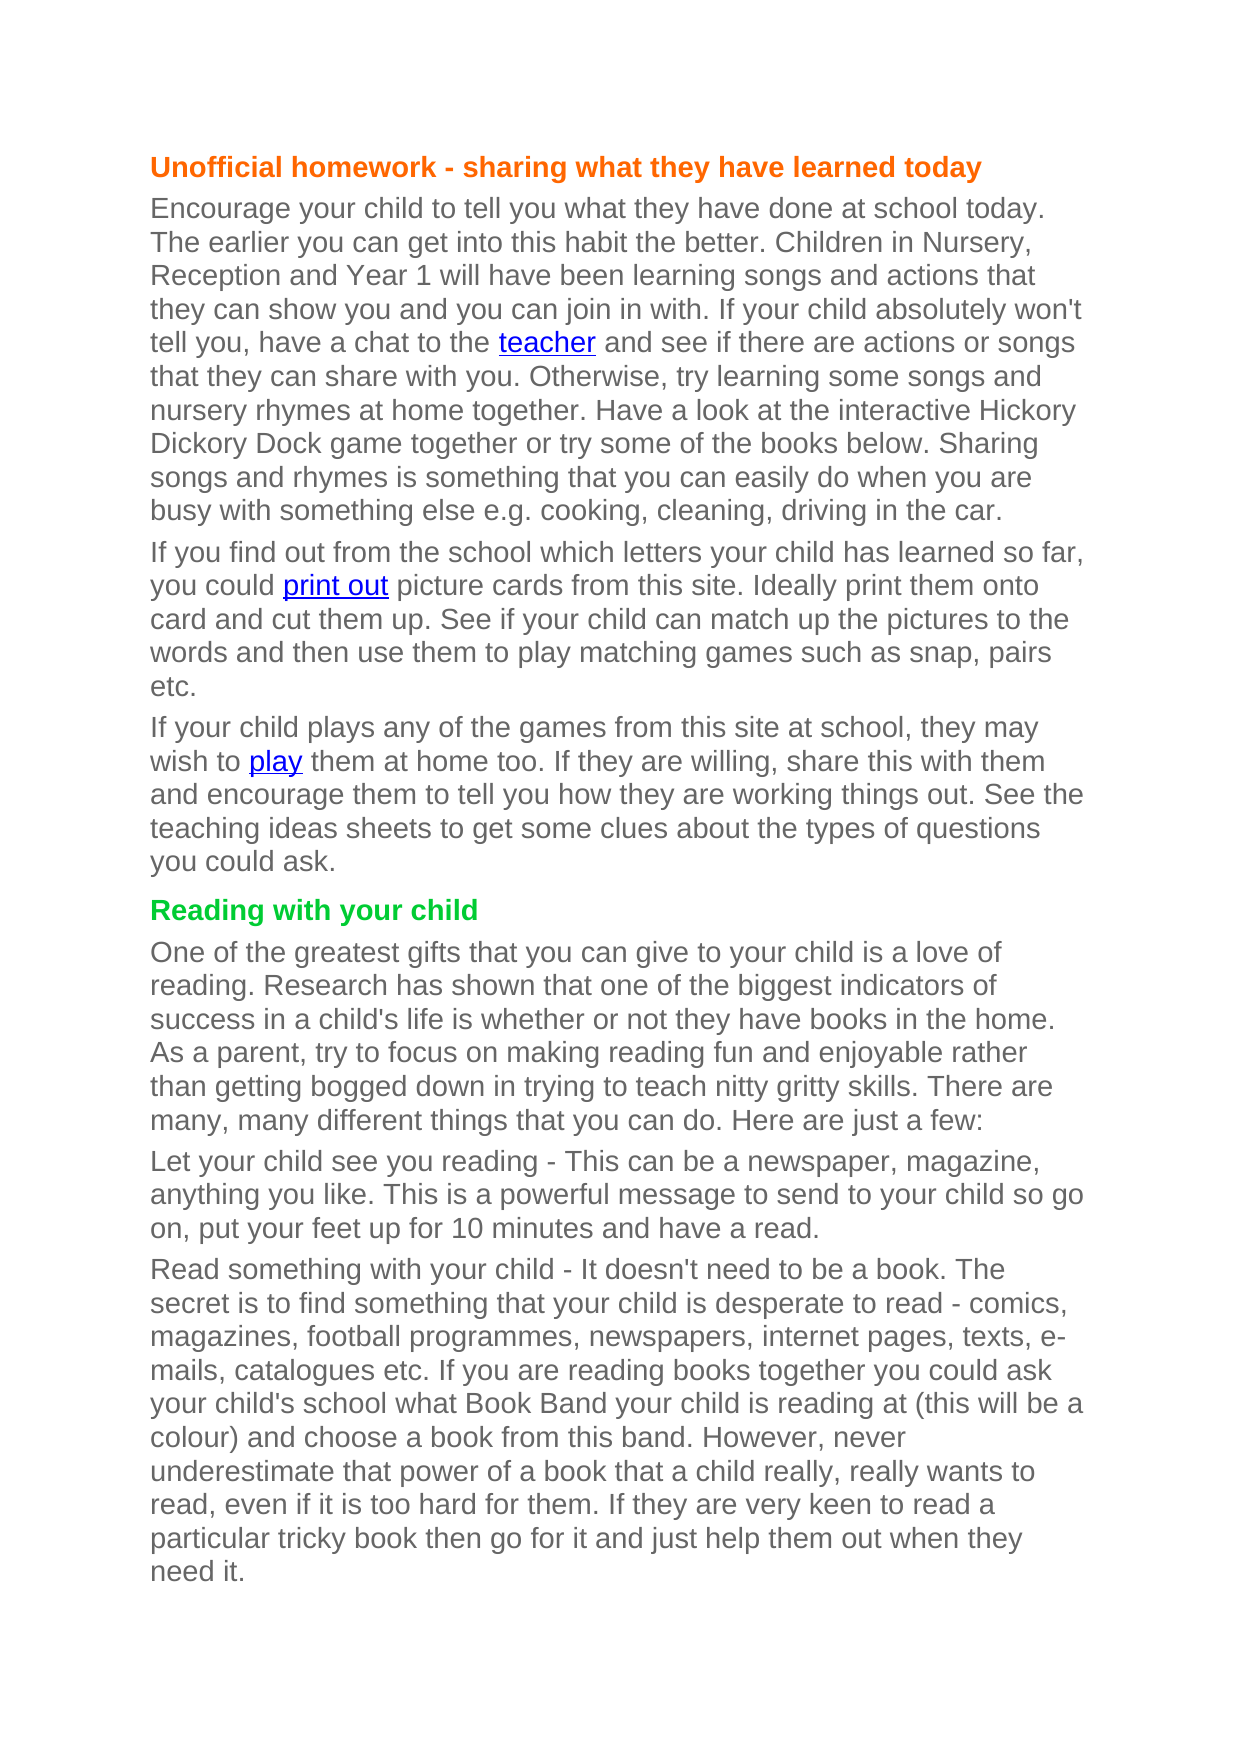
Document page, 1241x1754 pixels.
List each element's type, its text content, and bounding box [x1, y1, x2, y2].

text Reading with your child [150, 893, 1090, 927]
text Read something with your child - It doesn't need to be a book. The secret is to find something that your child is desperate to read - comics, magazines, football programmes, newspapers, internet pages, texts, e-mails, catalogues etc. If you are reading books together you could ask your child's school what Book Band your child is reading at (this will be a colour) and choose a book from this band. However, never underestimate that power of a book that a child really, really wants to read, even if it is too hard for them. If they are very keen to read a particular tricky book then go for it and just help them out when they need it. [150, 1252, 1090, 1588]
text Let your child see you reading - This can be a newspaper, magazine, anything you like. This is a powerful message to send to your child so go on, put your feet up for 10 minutes and have a read. [150, 1144, 1090, 1244]
text Encourage your child to tell you what they have done at school today. The earlier you can get into this habit the better. Children in Nursery, Reception and Year 1 will have been learning songs and actions that they can show you and you can join in with. If your child absolutely won't tell you, have a chat to the teacher and see if there are actions or songs that they can share with you. Otherwise, try learning some songs and nursery rhymes at home together. Have a look at the interactive Hickory Dickory Dock game together or try some of the books below. Sharing songs and rhymes is something that you can easily do when you are busy with something else e.g. cooking, cleaning, driving in the car. [150, 191, 1090, 527]
text If your child plays any of the games from this site at school, they may wish to play them at home too. If they are willing, share this with them and encourage them to tell you how they are working things out. See the teaching ideas sheets to get some clues about the types of questions you could ask. [150, 710, 1090, 878]
text Unofficial homework - sharing what they have learned today [150, 150, 1090, 183]
text If you find out from the school which letters your child has learned so far, you could print out picture cards from this site. Ideally print them onto card and cut them up. See if your child can match up the pictures to the words and then use them to play matching games such as snap, pairs etc. [150, 534, 1090, 702]
text One of the greatest gifts that you can give to your child is a love of reading. Research has shown that one of the biggest indicators of success in a child's life is whether or not they have books in the home. As a parent, try to focus on making reading fun and enjoyable rather than getting bogged down in trying to teach nitty gritty skills. There are many, many different things that you can do. Here are just a few: [150, 935, 1090, 1136]
